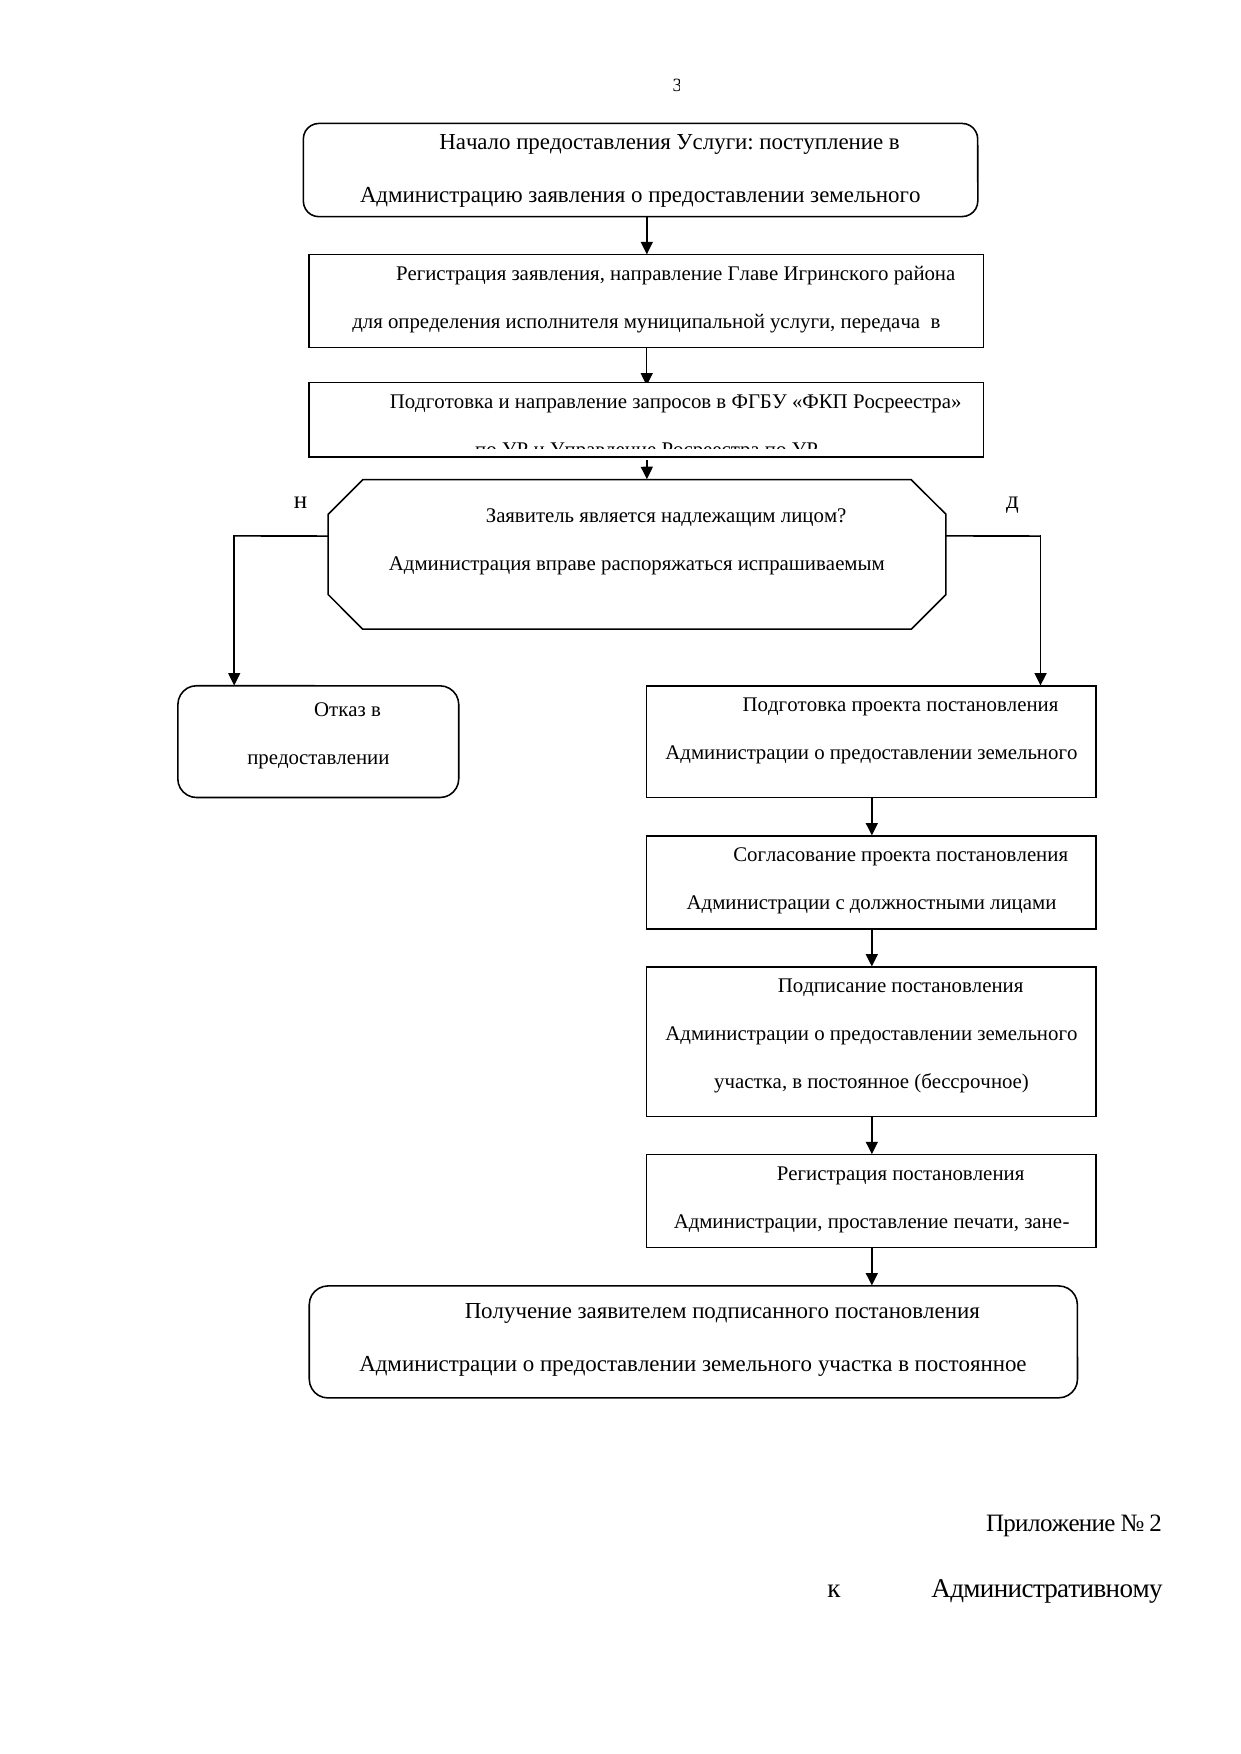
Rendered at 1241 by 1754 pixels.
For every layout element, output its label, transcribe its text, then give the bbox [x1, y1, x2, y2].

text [769, 1572, 1162, 1603]
subtitle Приложение № 2 [131, 1508, 1162, 1537]
text последовательности действий при предоставлении земельных участков в постоянное (бессрочное) пользование [131, 122, 1162, 1454]
